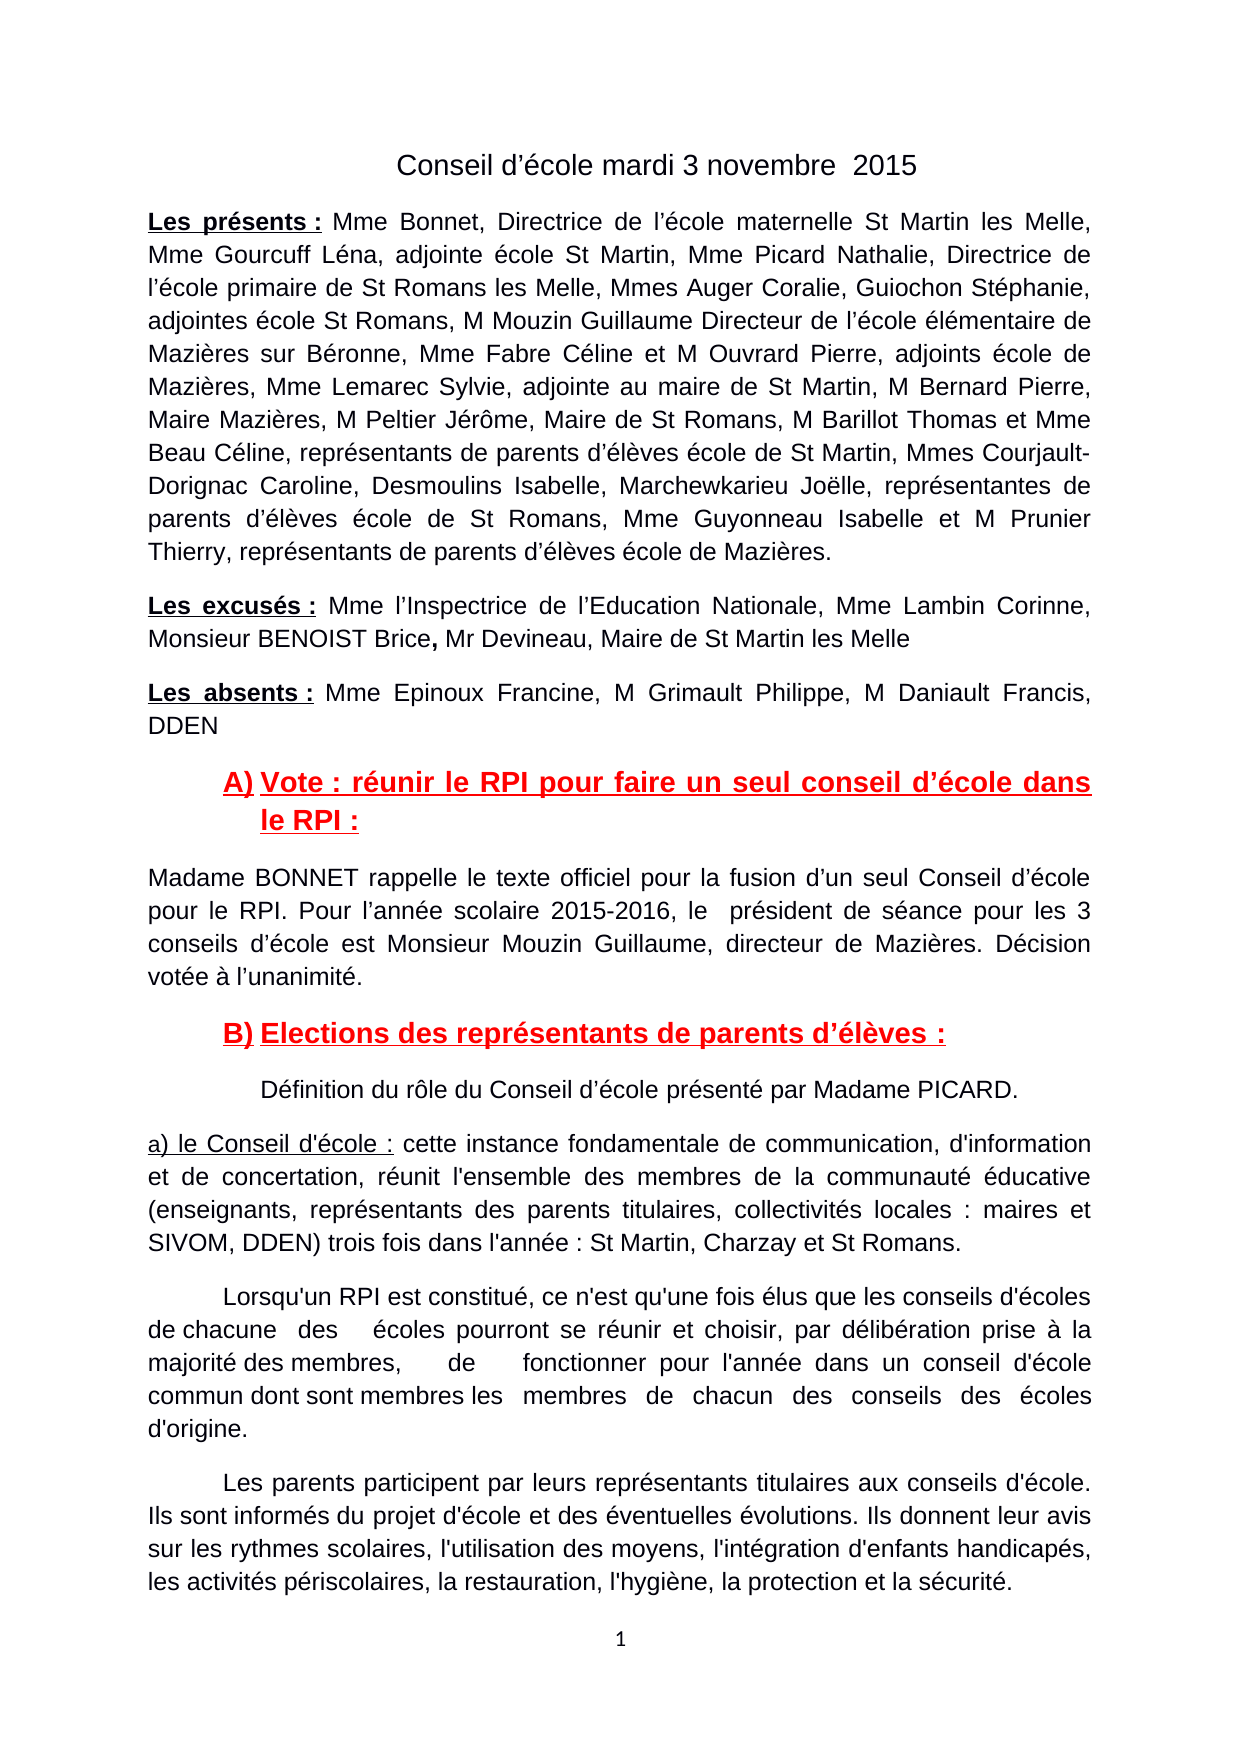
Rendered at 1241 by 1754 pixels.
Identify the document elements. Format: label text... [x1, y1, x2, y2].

list Madame BONNET rappelle le texte officiel pour la fusion d’un seul Conseil d’école pour le RPI. Pour l’année scolaire 2015-2016, le président de séance pour les 3 conseils d’école est Monsieur Mouzin Guillaume, directeur de Mazières. Décision votée à l’unanimité. [148, 863, 1093, 991]
list Les présents : Mme Bonnet, Directrice de l’école maternelle St Martin les Melle, Mme Gourcuff Léna, adjointe école St Martin, Mme Picard Nathalie, Directrice de l’école primaire de St Romans les Melle, Mmes Auger Coralie, Guiochon Stéphanie, adjointes école St Romans, M Mouzin Guillaume Directeur de l’école élémentaire de Mazières sur Béronne, Mme Fabre Céline et M Ouvrard Pierre, adjoints école de Mazières, Mme Lemarec Sylvie, adjointe au maire de St Martin, M Bernard Pierre, Maire Mazières, M Peltier Jérôme, Maire de St Romans, M Barillot Thomas et Mme Beau Céline, représentants de parents d’élèves école de St Martin, Mmes Courjault-Dorignac Caroline, Desmoulins Isabelle, Marchewkarieu Joëlle, représentantes de parents d’élèves école de St Romans, Mme Guyonneau Isabelle et M Prunier Thierry, représentants de parents d’élèves école de Mazières. [148, 207, 1093, 566]
text Lorsqu'un RPI est constitué, ce n'est qu'une fois élus que les conseils d'écoles de chacune des écoles pourront se réunir et choisir, par délibération prise à la majorité des membres, de fonctionner pour l'année dans un conseil d'école commun dont sont membres les membres de chacun des conseils des écoles d'origine. [148, 1282, 1093, 1443]
list Vote : réunir le RPI pour faire un seul conseil d’école dans le RPI : [223, 765, 1093, 837]
text a) le Conseil d'école : cette instance fondamentale de communication, d'information et de concertation, réunit l'ensemble des membres de la communauté éducative (enseignants, représentants des parents titulaires, collectivités locales : maires et SIVOM, DDEN) trois fois dans l'année : St Martin, Charzay et St Romans. [148, 1129, 1093, 1257]
list Les excusés : Mme l’Inspectrice de l’Education Nationale, Mme Lambin Corinne, Monsieur BENOIST Brice, Mr Devineau, Maire de St Martin les Melle [148, 591, 1093, 653]
list Définition du rôle du Conseil d’école présenté par Madame PICARD. [260, 1075, 1093, 1104]
text Conseil d’école mardi 3 novembre 2015 [148, 148, 1093, 181]
text Les parents participent par leurs représentants titulaires aux conseils d'école. Ils sont informés du projet d'école et des éventuelles évolutions. Ils donnent leur avis sur les rythmes scolaires, l'utilisation des moyens, l'intégration d'enfants handicapés, les activités périscolaires, la restauration, l'hygiène, la protection et la sécurité. [148, 1468, 1093, 1596]
list Les absents : Mme Epinoux Francine, M Grimault Philippe, M Daniault Francis, DDEN [148, 678, 1093, 740]
list Elections des représentants de parents d’élèves : [223, 1016, 1093, 1049]
